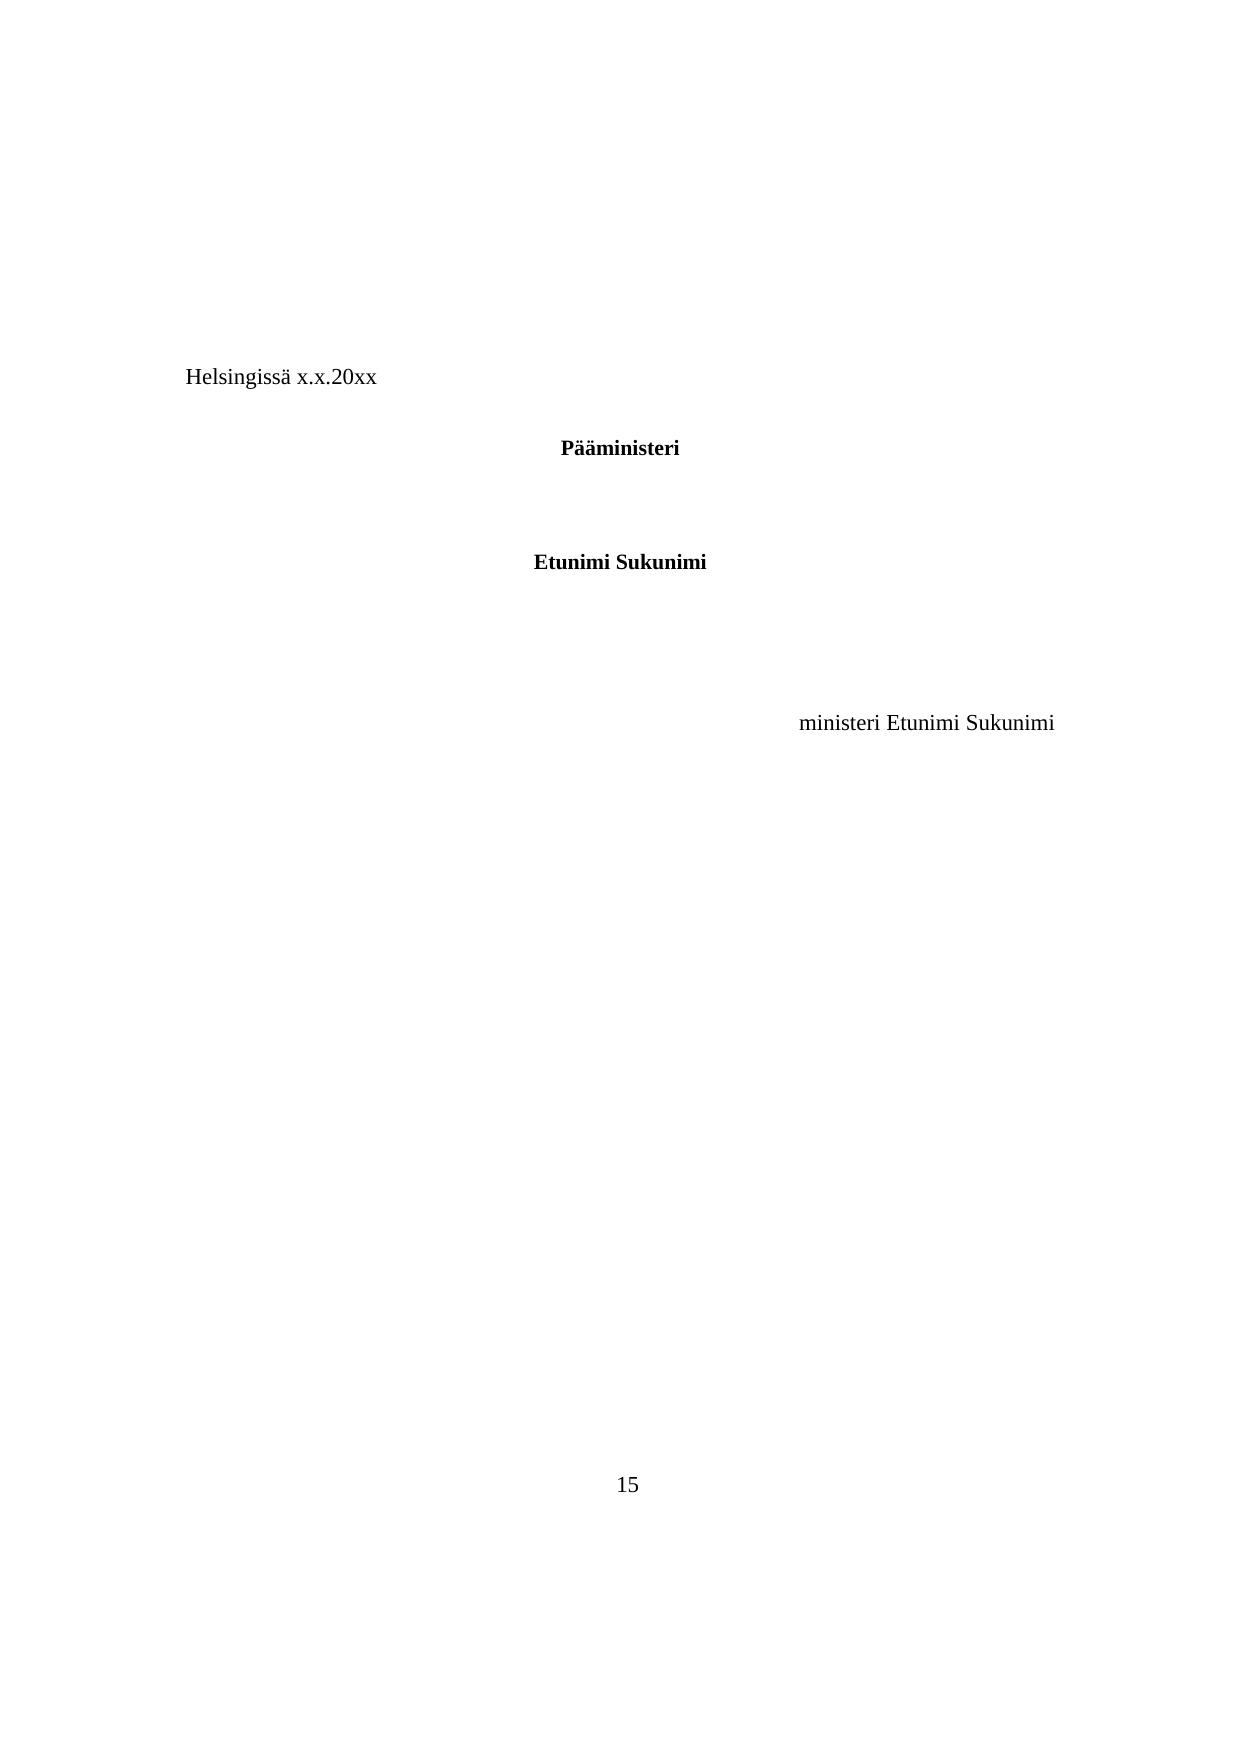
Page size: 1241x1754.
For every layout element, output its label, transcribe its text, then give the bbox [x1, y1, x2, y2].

text Etunimi Sukunimi [185, 551, 1055, 574]
text ministeri Etunimi Sukunimi [185, 712, 1055, 735]
